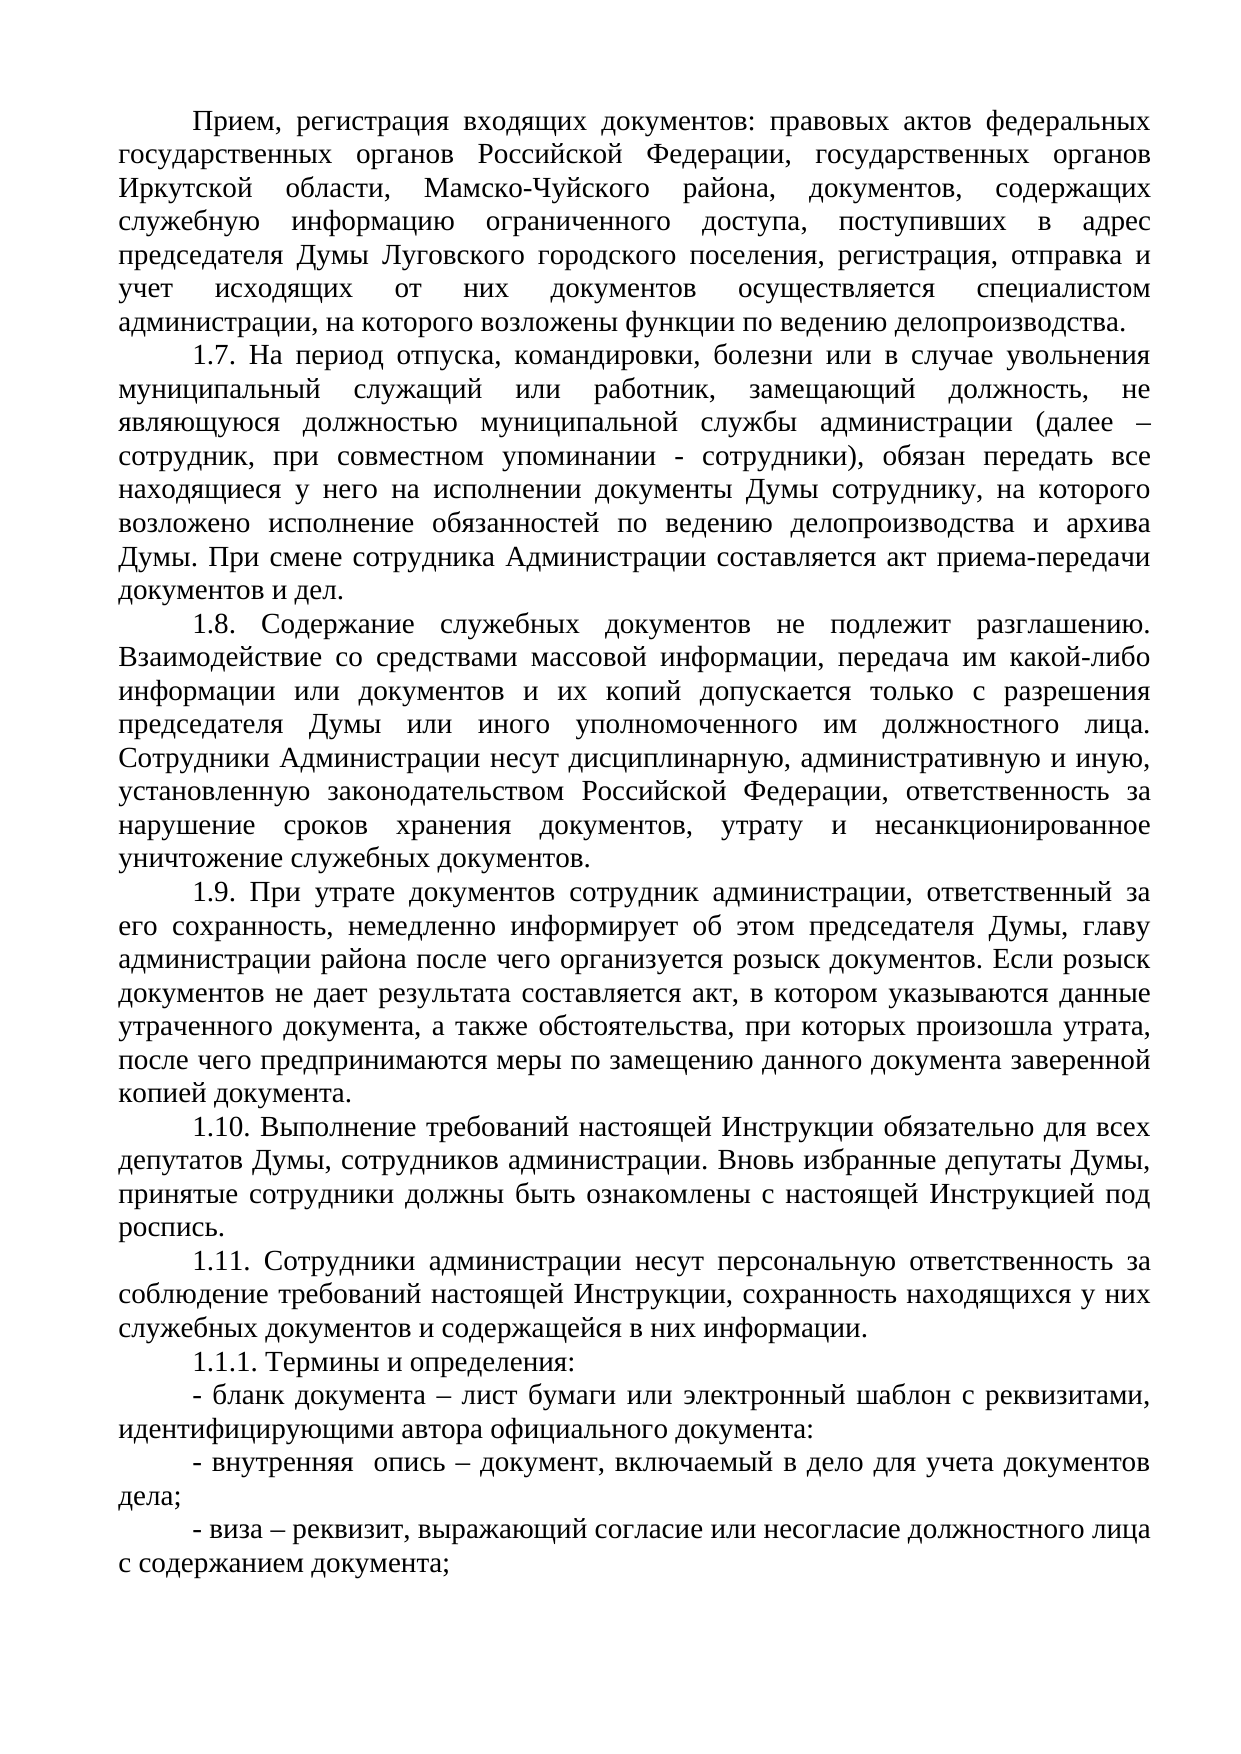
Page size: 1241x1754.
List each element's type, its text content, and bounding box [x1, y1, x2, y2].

text 1.11. Сотрудники администрации несут персональную ответственность за соблюдение требований настоящей Инструкции, сохранность находящихся у них служебных документов и содержащейся в них информации. [118, 1243, 1152, 1344]
text 1.7. На период отпуска, командировки, болезни или в случае увольнения муниципальный служащий или работник, замещающий должность, не являющуюся должностью муниципальной службы администрации (далее – сотрудник, при совместном упоминании - сотрудники), обязан передать все находящиеся у него на исполнении документы Думы сотруднику, на которого возложено исполнение обязанностей по ведению делопроизводства и архива Думы. При смене сотрудника Администрации составляется акт приема-передачи документов и дел. [118, 337, 1152, 606]
text - бланк документа – лист бумаги или электронный шаблон с реквизитами, идентифицирующими автора официального документа: [118, 1377, 1152, 1444]
text 1.8. Содержание служебных документов не подлежит разглашению. Взаимодействие со средствами массовой информации, передача им какой-либо информации или документов и их копий допускается только с разрешения председателя Думы или иного уполномоченного им должностного лица. Сотрудники Администрации несут дисциплинарную, административную и иную, установленную законодательством Российской Федерации, ответственность за нарушение сроков хранения документов, утрату и несанкционированное уничтожение служебных документов. [118, 606, 1152, 874]
text 1.1.1. Термины и определения: [118, 1344, 1152, 1377]
text - виза – реквизит, выражающий согласие или несогласие должностного лица с содержанием документа; [118, 1511, 1152, 1578]
text 1.10. Выполнение требований настоящей Инструкции обязательно для всех депутатов Думы, сотрудников администрации. Вновь избранные депутаты Думы, принятые сотрудники должны быть ознакомлены с настоящей Инструкцией под роспись. [118, 1109, 1152, 1243]
text 1.9. При утрате документов сотрудник администрации, ответственный за его сохранность, немедленно информирует об этом председателя Думы, главу администрации района после чего организуется розыск документов. Если розыск документов не дает результата составляется акт, в котором указываются данные утраченного документа, а также обстоятельства, при которых произошла утрата, после чего предпринимаются меры по замещению данного документа заверенной копией документа. [118, 874, 1152, 1109]
text - внутренняя опись – документ, включаемый в дело для учета документов дела; [118, 1444, 1152, 1511]
text Прием, регистрация входящих документов: правовых актов федеральных государственных органов Российской Федерации, государственных органов Иркутской области, Мамско-Чуйского района, документов, содержащих служебную информацию ограниченного доступа, поступивших в адрес председателя Думы Луговского городского поселения, регистрация, отправка и учет исходящих от них документов осуществляется специалистом администрации, на которого возложены функции по ведению делопроизводства. [118, 103, 1152, 337]
